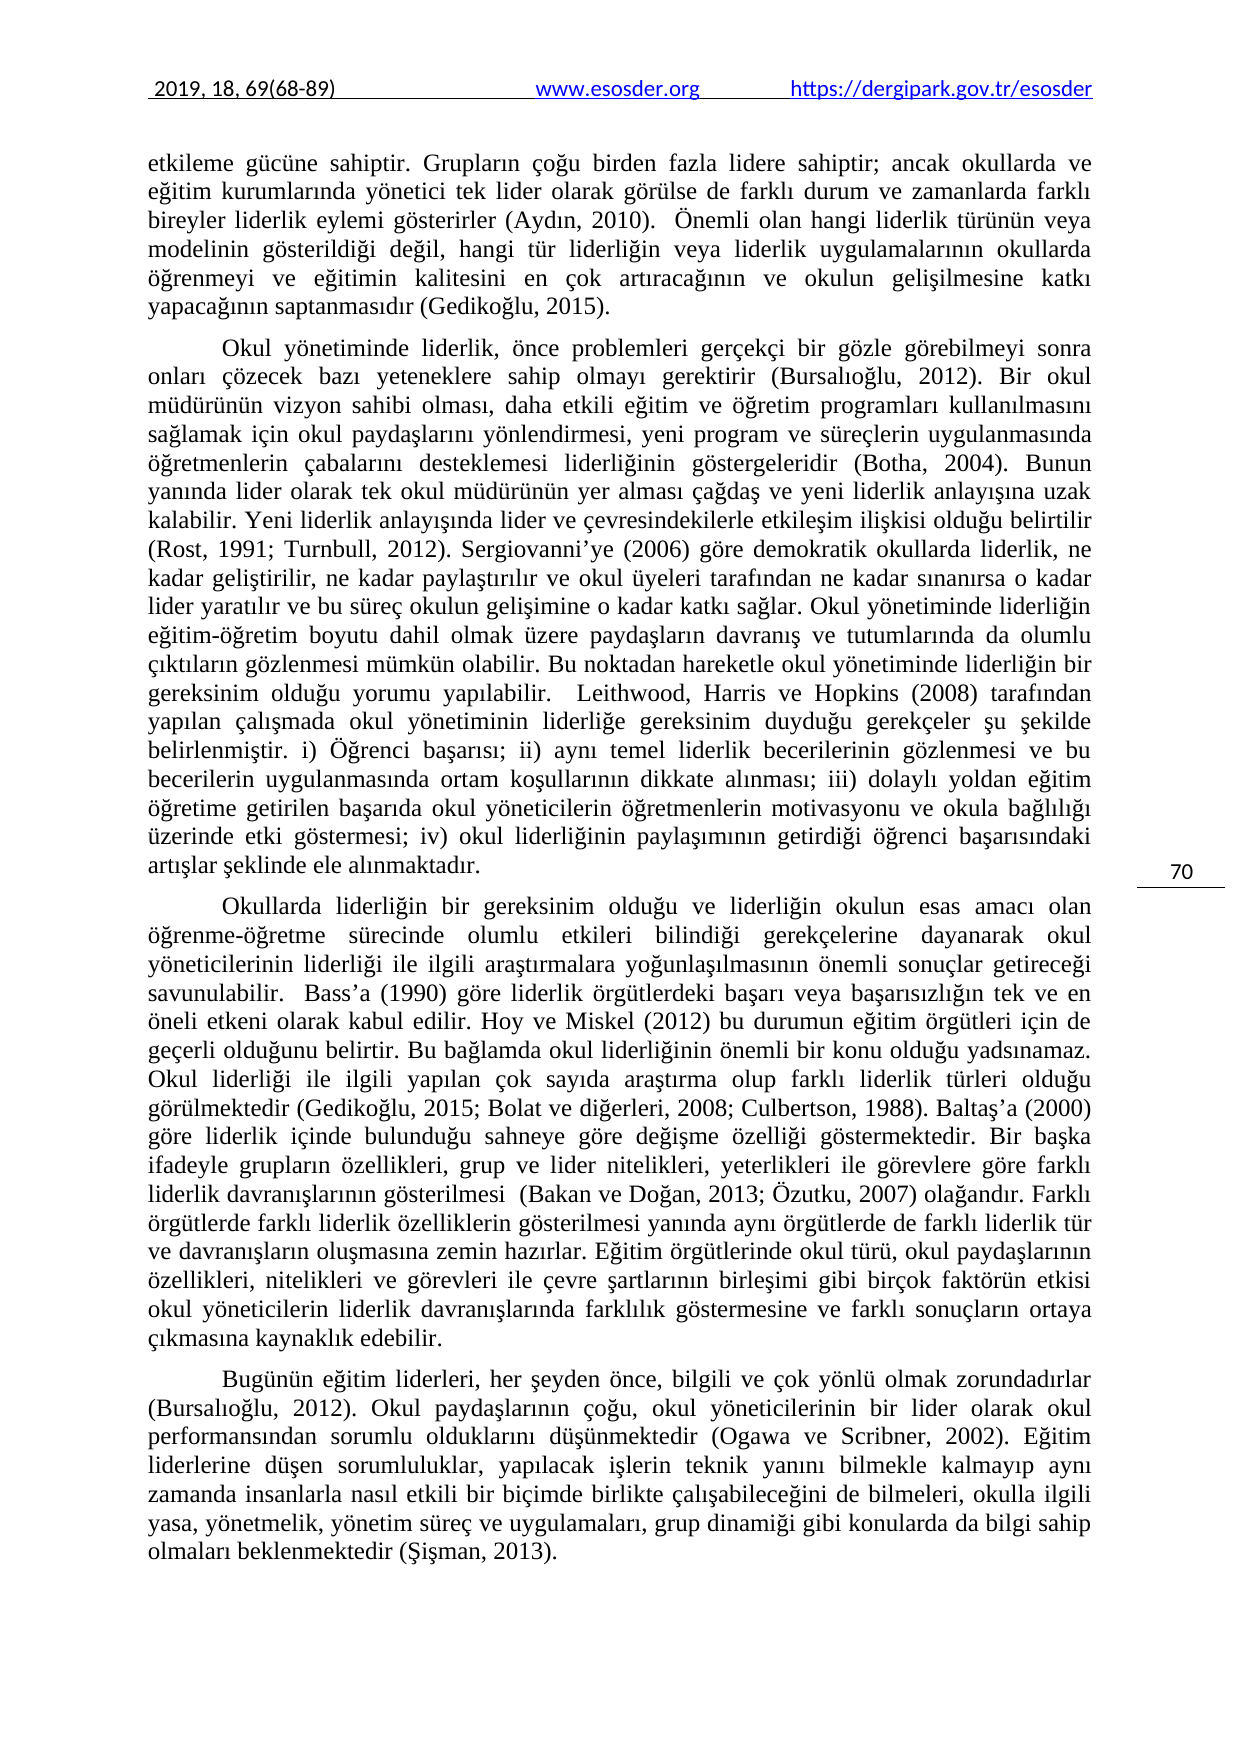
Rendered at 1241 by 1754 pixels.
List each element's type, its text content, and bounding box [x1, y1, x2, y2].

text Okullarda liderliğin bir gereksinim olduğu ve liderliğin okulun esas amacı olan öğrenme-öğretme sürecinde olumlu etkileri bilindiği gerekçelerine dayanarak okul yöneticilerinin liderliği ile ilgili araştırmalara yoğunlaşılmasının önemli sonuçlar getireceği savunulabilir. Bass’a (1990) göre liderlik örgütlerdeki başarı veya başarısızlığın tek ve en öneli etkeni olarak kabul edilir. Hoy ve Miskel (2012) bu durumun eğitim örgütleri için de geçerli olduğunu belirtir. Bu bağlamda okul liderliğinin önemli bir konu olduğu yadsınamaz. Okul liderliği ile ilgili yapılan çok sayıda araştırma olup farklı liderlik türleri olduğu görülmektedir (Gedikoğlu, 2015; Bolat ve diğerleri, 2008; Culbertson, 1988). Baltaş’a (2000) göre liderlik içinde bulunduğu sahneye göre değişme özelliği göstermektedir. Bir başka ifadeyle grupların özellikleri, grup ve lider nitelikleri, yeterlikleri ile görevlere göre farklı liderlik davranışlarının gösterilmesi (Bakan ve Doğan, 2013; Özutku, 2007) olağandır. Farklı örgütlerde farklı liderlik özelliklerin gösterilmesi yanında aynı örgütlerde de farklı liderlik tür ve davranışların oluşmasına zemin hazırlar. Eğitim örgütlerinde okul türü, okul paydaşlarının özellikleri, nitelikleri ve görevleri ile çevre şartlarının birleşimi gibi birçok faktörün etkisi okul yöneticilerin liderlik davranışlarında farklılık göstermesine ve farklı sonuçların ortaya çıkmasına kaynaklık edebilir. [148, 891, 1092, 1351]
text Okul yönetiminde liderlik, önce problemleri gerçekçi bir gözle görebilmeyi sonra onları çözecek bazı yeteneklere sahip olmayı gerektirir (Bursalıoğlu, 2012). Bir okul müdürünün vizyon sahibi olması, daha etkili eğitim ve öğretim programları kullanılmasını sağlamak için okul paydaşlarını yönlendirmesi, yeni program ve süreçlerin uygulanmasında öğretmenlerin çabalarını desteklemesi liderliğinin göstergeleridir (Botha, 2004). Bunun yanında lider olarak tek okul müdürünün yer alması çağdaş ve yeni liderlik anlayışına uzak kalabilir. Yeni liderlik anlayışında lider ve çevresindekilerle etkileşim ilişkisi olduğu belirtilir (Rost, 1991; Turnbull, 2012). Sergiovanni’ye (2006) göre demokratik okullarda liderlik, ne kadar geliştirilir, ne kadar paylaştırılır ve okul üyeleri tarafından ne kadar sınanırsa o kadar lider yaratılır ve bu süreç okulun gelişimine o kadar katkı sağlar. Okul yönetiminde liderliğin eğitim-öğretim boyutu dahil olmak üzere paydaşların davranış ve tutumlarında da olumlu çıktıların gözlenmesi mümkün olabilir. Bu noktadan hareketle okul yönetiminde liderliğin bir gereksinim olduğu yorumu yapılabilir. Leithwood, Harris ve Hopkins (2008) tarafından yapılan çalışmada okul yönetiminin liderliğe gereksinim duyduğu gerekçeler şu şekilde belirlenmiştir. i) Öğrenci başarısı; ii) aynı temel liderlik becerilerinin gözlenmesi ve bu becerilerin uygulanmasında ortam koşullarının dikkate alınması; iii) dolaylı yoldan eğitim öğretime getirilen başarıda okul yöneticilerin öğretmenlerin motivasyonu ve okula bağlılığı üzerinde etki göstermesi; iv) okul liderliğinin paylaşımının getirdiği öğrenci başarısındaki artışlar şeklinde ele alınmaktadır. [148, 333, 1092, 879]
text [148, 148, 1092, 320]
text Bugünün eğitim liderleri, her şeyden önce, bilgili ve çok yönlü olmak zorundadırlar (Bursalıoğlu, 2012). Okul paydaşlarının çoğu, okul yöneticilerinin bir lider olarak okul performansından sorumlu olduklarını düşünmektedir (Ogawa ve Scribner, 2002). Eğitim liderlerine düşen sorumluluklar, yapılacak işlerin teknik yanını bilmekle kalmayıp aynı zamanda insanlarla nasıl etkili bir biçimde birlikte çalışabileceğini de bilmeleri, okulla ilgili yasa, yönetmelik, yönetim süreç ve uygulamaları, grup dinamiği gibi konularda da bilgi sahip olmaları beklenmektedir (Şişman, 2013). [148, 1364, 1092, 1565]
